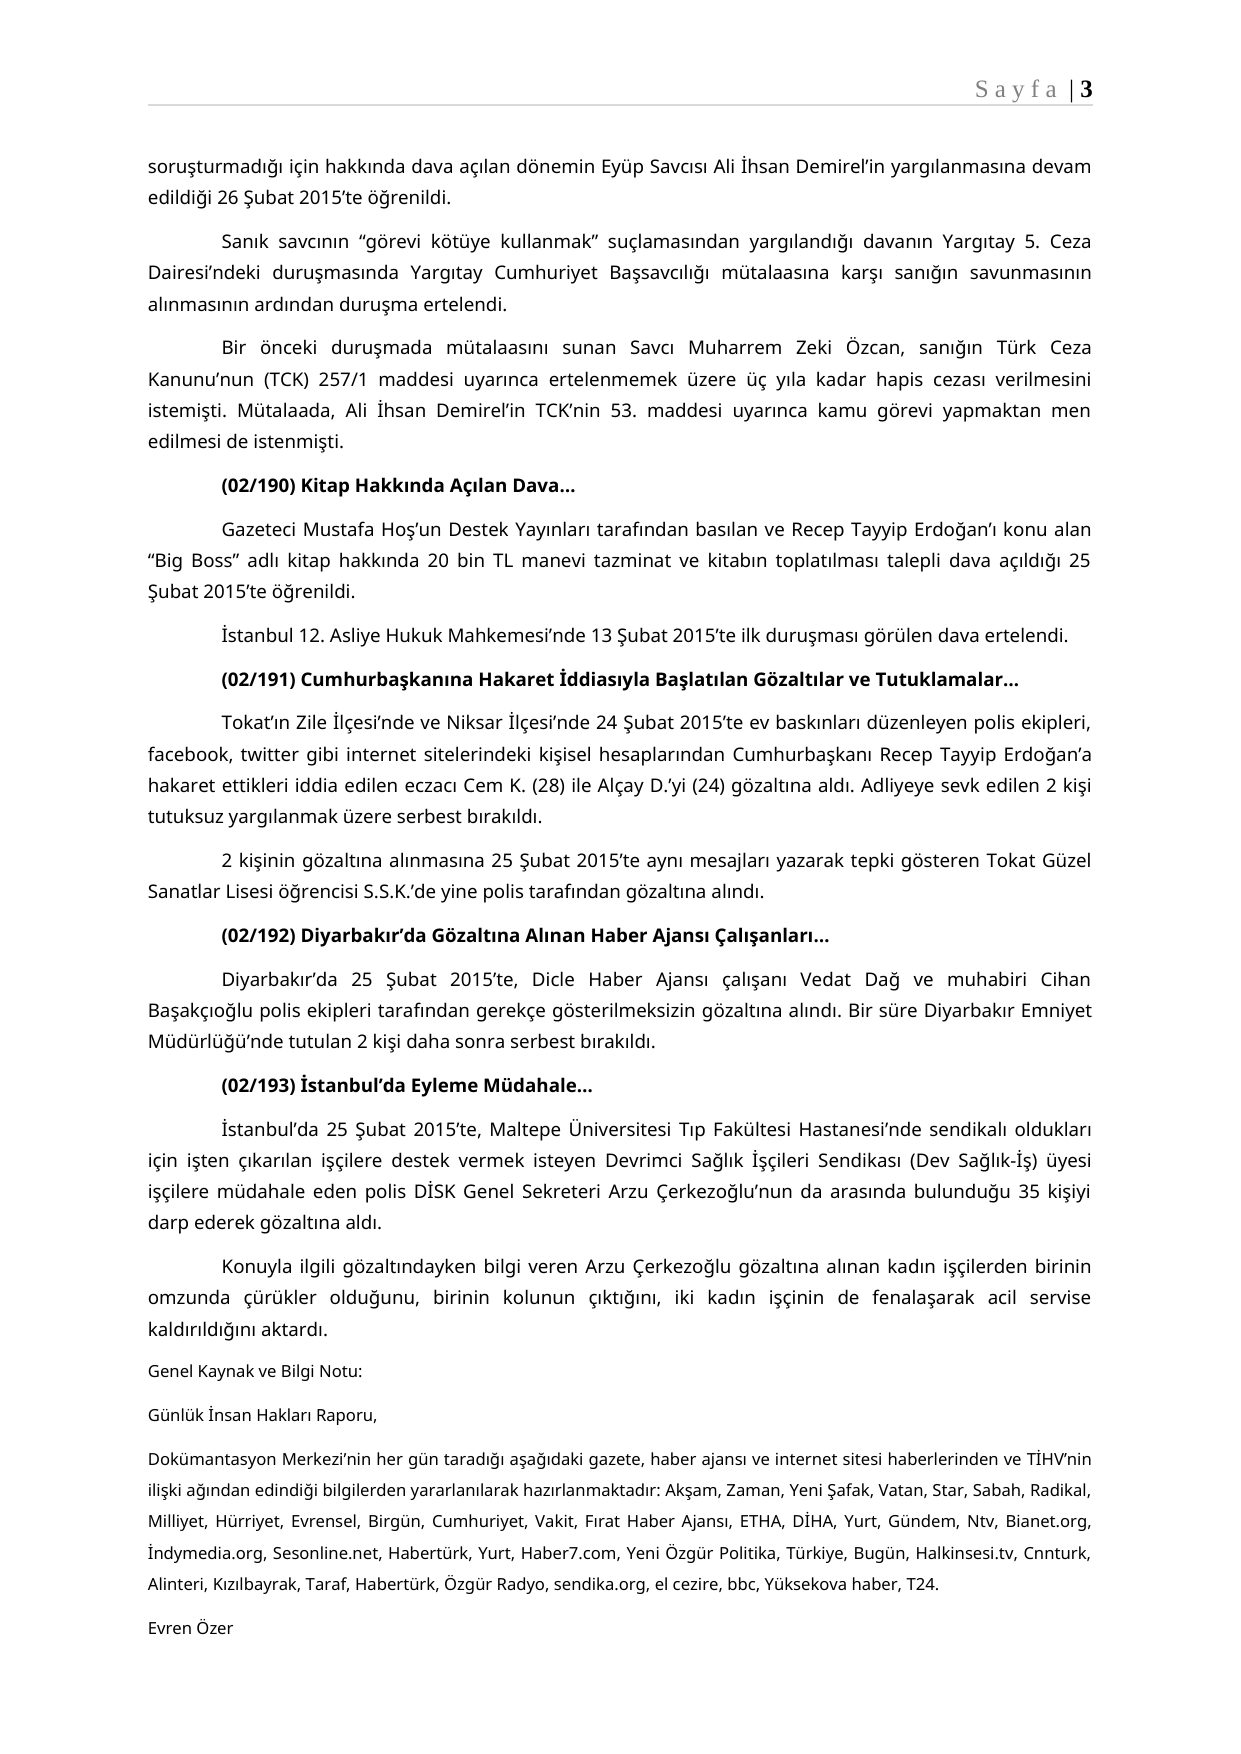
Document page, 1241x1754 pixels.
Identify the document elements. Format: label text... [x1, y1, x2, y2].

text (02/193) İstanbul’da Eyleme Müdahale… [148, 1066, 1093, 1098]
text (02/192) Diyarbakır’da Gözaltına Alınan Haber Ajansı Çalışanları… [148, 916, 1093, 948]
text İstanbul 12. Asliye Hukuk Mahkemesi’nde 13 Şubat 2015’te ilk duruşması görülen dava ertelendi. [148, 616, 1093, 648]
text İstanbul’da 25 Şubat 2015’te, Maltepe Üniversitesi Tıp Fakültesi Hastanesi’nde sendikalı oldukları için işten çıkarılan işçilere destek vermek isteyen Devrimci Sağlık İşçileri Sendikası (Dev Sağlık-İş) üyesi işçilere müdahale eden polis DİSK Genel Sekreteri Arzu Çerkezoğlu’nun da arasında bulunduğu 35 kişiyi darp ederek gözaltına aldı. [148, 1110, 1093, 1235]
text Diyarbakır’da 25 Şubat 2015’te, Dicle Haber Ajansı çalışanı Vedat Dağ ve muhabiri Cihan Başakçıoğlu polis ekipleri tarafından gerekçe gösterilmeksizin gözaltına alındı. Bir süre Diyarbakır Emniyet Müdürlüğü’nde tutulan 2 kişi daha sonra serbest bırakıldı. [148, 960, 1093, 1054]
text Sanık savcının “görevi kötüye kullanmak” suçlamasından yargılandığı davanın Yargıtay 5. Ceza Dairesi’ndeki duruşmasında Yargıtay Cumhuriyet Başsavcılığı mütalaasına karşı sanığın savunmasının alınmasının ardından duruşma ertelendi. [148, 223, 1093, 316]
text Bir önceki duruşmada mütalaasını sunan Savcı Muharrem Zeki Özcan, sanığın Türk Ceza Kanunu’nun (TCK) 257/1 maddesi uyarınca ertelenmemek üzere üç yıla kadar hapis cezası verilmesini istemişti. Mütalaada, Ali İhsan Demirel’in TCK’nin 53. maddesi uyarınca kamu görevi yapmaktan men edilmesi de istenmişti. [148, 329, 1093, 454]
text Gazeteci Mustafa Hoş’un Destek Yayınları tarafından basılan ve Recep Tayyip Erdoğan’ı konu alan “Big Boss” adlı kitap hakkında 20 bin TL manevi tazminat ve kitabın toplatılması talepli dava açıldığı 25 Şubat 2015’te öğrenildi. [148, 510, 1093, 604]
text (02/190) Kitap Hakkında Açılan Dava… [148, 466, 1093, 498]
text Tokat’ın Zile İlçesi’nde ve Niksar İlçesi’nde 24 Şubat 2015’te ev baskınları düzenleyen polis ekipleri, facebook, twitter gibi internet sitelerindeki kişisel hesaplarından Cumhurbaşkanı Recep Tayyip Erdoğan’a hakaret ettikleri iddia edilen eczacı Cem K. (28) ile Alçay D.’yi (24) gözaltına aldı. Adliyeye sevk edilen 2 kişi tutuksuz yargılanmak üzere serbest bırakıldı. [148, 704, 1093, 829]
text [148, 148, 1093, 210]
text 2 kişinin gözaltına alınmasına 25 Şubat 2015’te aynı mesajları yazarak tepki gösteren Tokat Güzel Sanatlar Lisesi öğrencisi S.S.K.’de yine polis tarafından gözaltına alındı. [148, 841, 1093, 904]
text (02/191) Cumhurbaşkanına Hakaret İddiasıyla Başlatılan Gözaltılar ve Tutuklamalar… [148, 660, 1093, 691]
text Konuyla ilgili gözaltındayken bilgi veren Arzu Çerkezoğlu gözaltına alınan kadın işçilerden birinin omzunda çürükler olduğunu, birinin kolunun çıktığını, iki kadın işçinin de fenalaşarak acil servise kaldırıldığını aktardı. [148, 1248, 1093, 1341]
